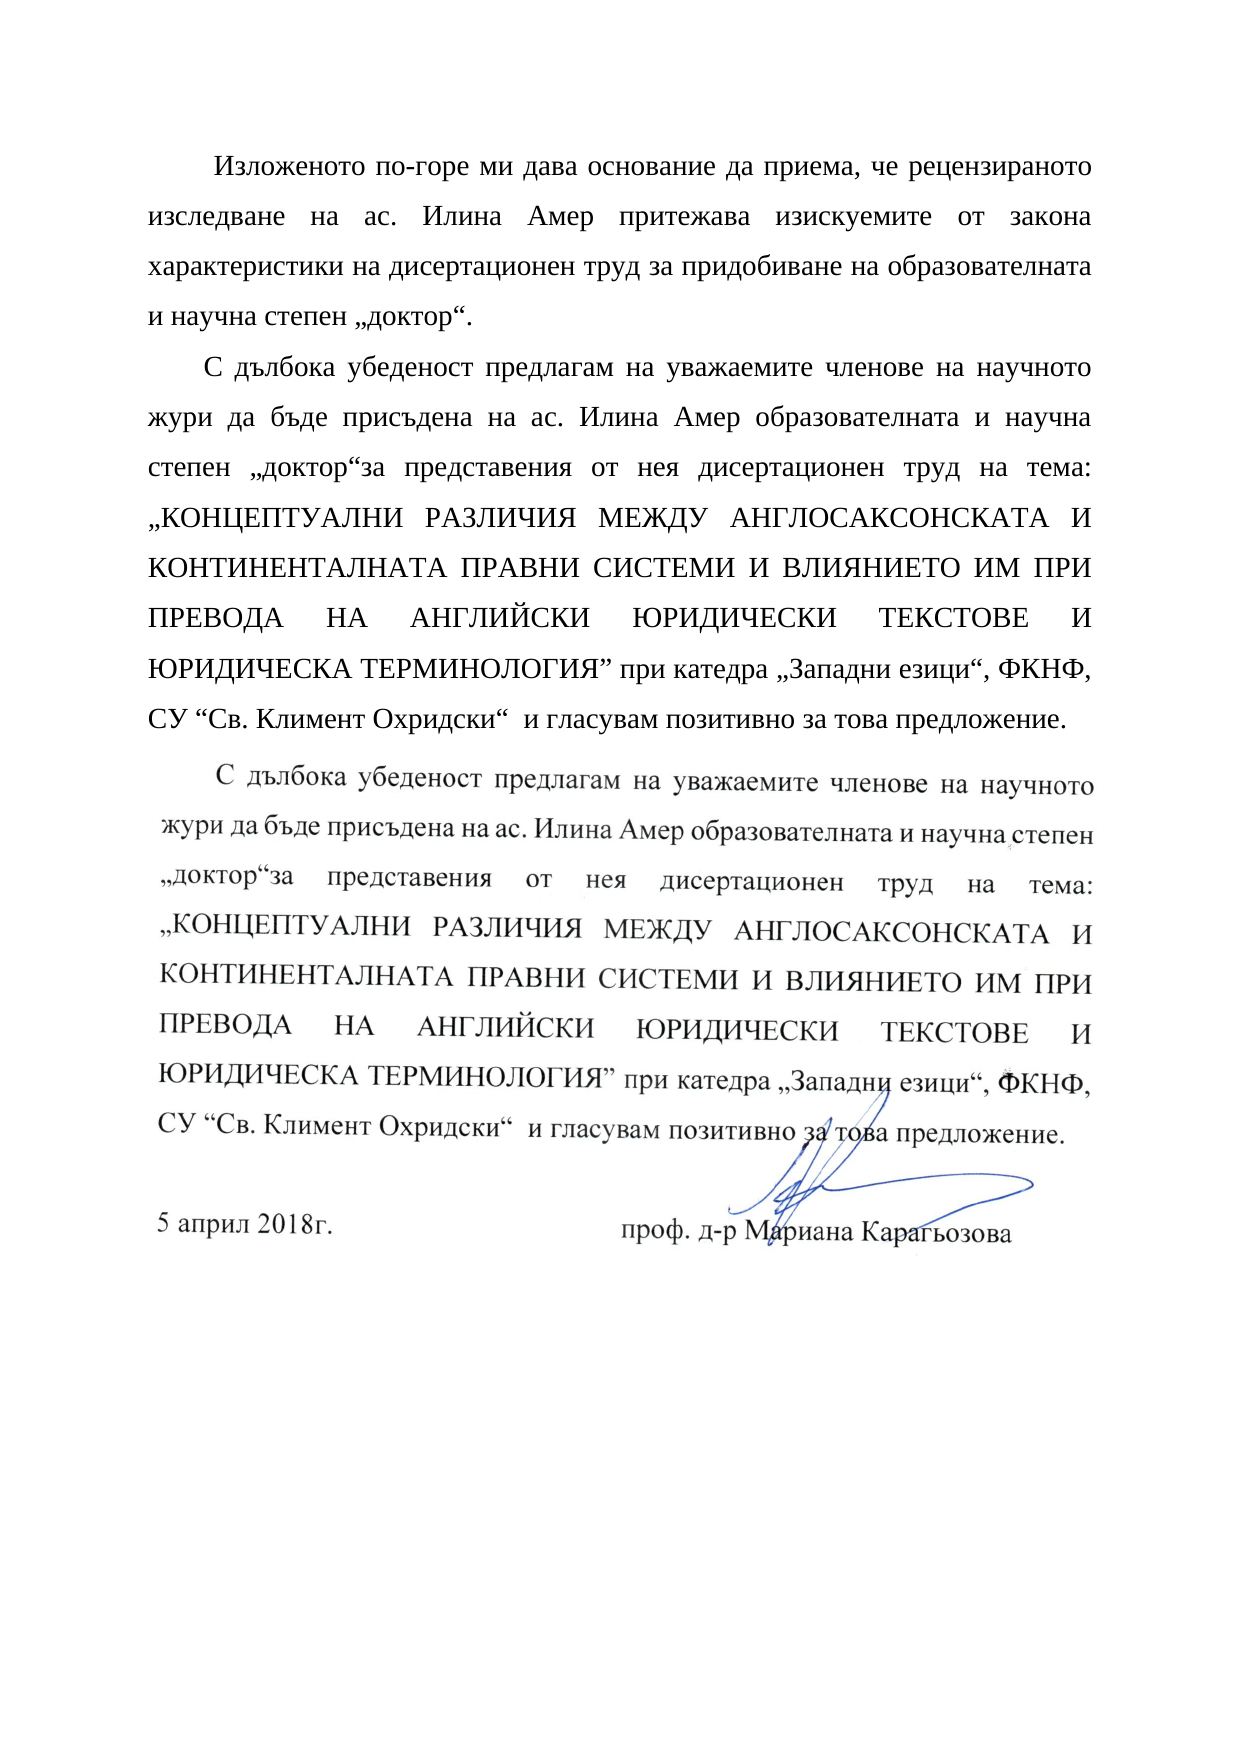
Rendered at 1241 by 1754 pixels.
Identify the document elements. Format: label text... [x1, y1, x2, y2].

text С дълбока убеденост предлагам на уважаемите членове на научното жури да бъде присъдена на ас. Илина Амер образователната и научна степен „доктор“за представения от нея дисертационен труд на тема: „КОНЦЕПТУАЛНИ РАЗЛИЧИЯ МЕЖДУ АНГЛОСАКСОНСКАТА И КОНТИНЕНТАЛНАТА ПРАВНИ СИСТЕМИ И ВЛИЯНИЕТО ИМ ПРИ ПРЕВОДА НА АНГЛИЙСКИ ЮРИДИЧЕСКИ ТЕКСТОВЕ И ЮРИДИЧЕСКА ТЕРМИНОЛОГИЯ” при катедра „Западни езици“, ФКНФ, СУ “Св. Климент Охридски“ и гласувам позитивно за това предложение. [148, 349, 1093, 734]
text Изложеното по-горе ми дава основание да приема, че рецензираното изследване на ас. Илина Амер притежава изискуемите от закона характеристики на дисертационен труд за придобиване на образователната и научна степен „доктор“. [148, 148, 1093, 332]
